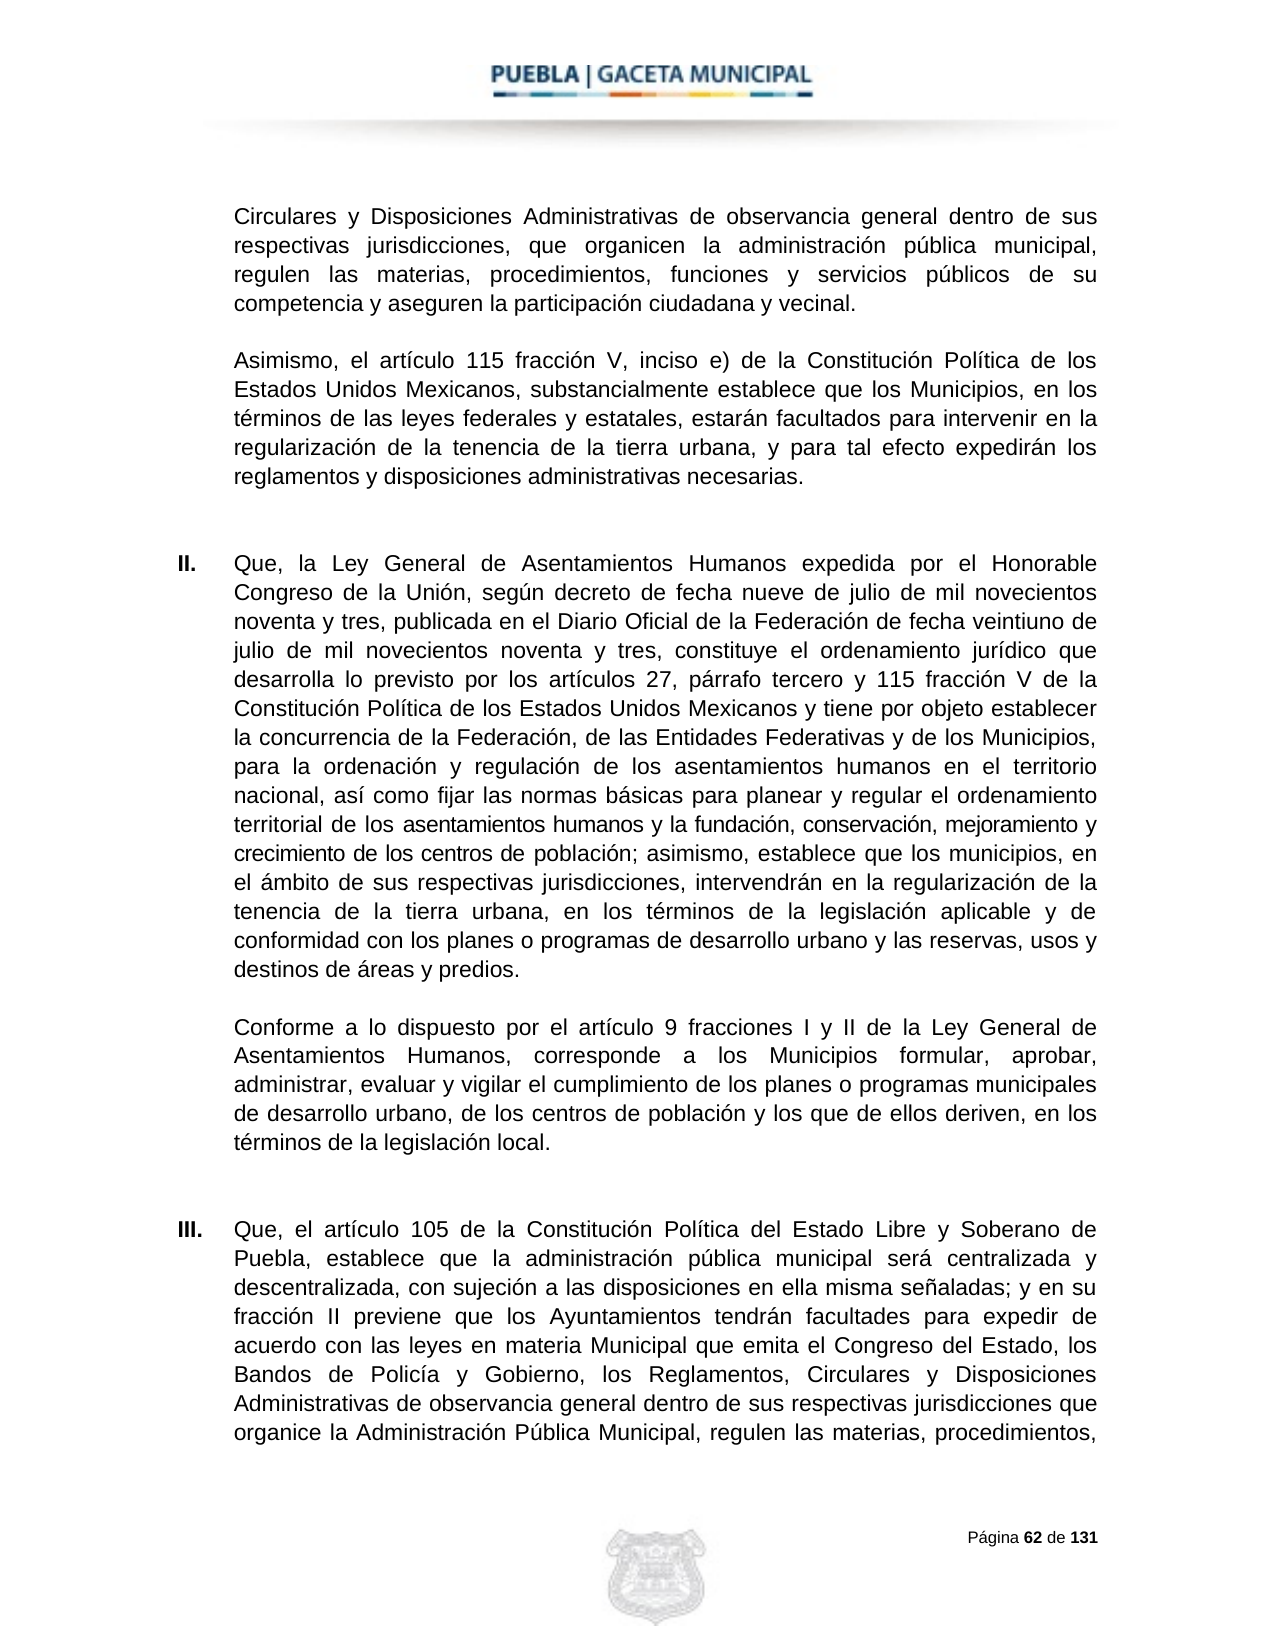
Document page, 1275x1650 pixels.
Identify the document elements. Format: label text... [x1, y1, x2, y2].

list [177, 1216, 1098, 1445]
text Conforme a lo dispuesto por el artículo 9 fracciones I y II de la Ley General de Asentamientos Humanos, corresponde a los Municipios formular, aprobar, administrar, evaluar y vigilar el cumplimiento de los planes o programas municipales de desarrollo urbano, de los centros de población y los que de ellos deriven, en los términos de la legislación local. [233, 1013, 1098, 1156]
text Asimismo, el artículo 115 fracción V, inciso e) de la Constitución Política de los Estados Unidos Mexicanos, substancialmente establece que los Municipios, en los términos de las leyes federales y estatales, estarán facultados para intervenir en la regularización de la tenencia de la tierra urbana, y para tal efecto expedirán los reglamentos y disposiciones administrativas necesarias. [233, 347, 1098, 490]
picture [202, 65, 1120, 1626]
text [233, 203, 1098, 316]
list Que, la Ley General de Asentamientos Humanos expedida por el Honorable Congreso de la Unión, según decreto de fecha nueve de julio de mil novecientos noventa y tres, publicada en el Diario Oficial de la Federación de fecha veintiuno de julio de mil novecientos noventa y tres, constituye el ordenamiento jurídico que desarrolla lo previsto por los artículos 27, párrafo tercero y 115 fracción V de la Constitución Política de los Estados Unidos Mexicanos y tiene por objeto establecer la concurrencia de la Federación, de las Entidades Federativas y de los Municipios, para la ordenación y regulación de los asentamientos humanos en el territorio nacional, así como fijar las normas básicas para planear y regular el ordenamiento territorial de los asentamientos humanos y la fundación, conservación, mejoramiento y crecimiento de los centros de población; asimismo, establece que los municipios, en el ámbito de sus respectivas jurisdicciones, intervendrán en la regularización de la tenencia de la tierra urbana, en los términos de la legislación aplicable y de conformidad con los planes o programas de desarrollo urbano y las reservas, usos y destinos de áreas y predios. [177, 550, 1098, 982]
